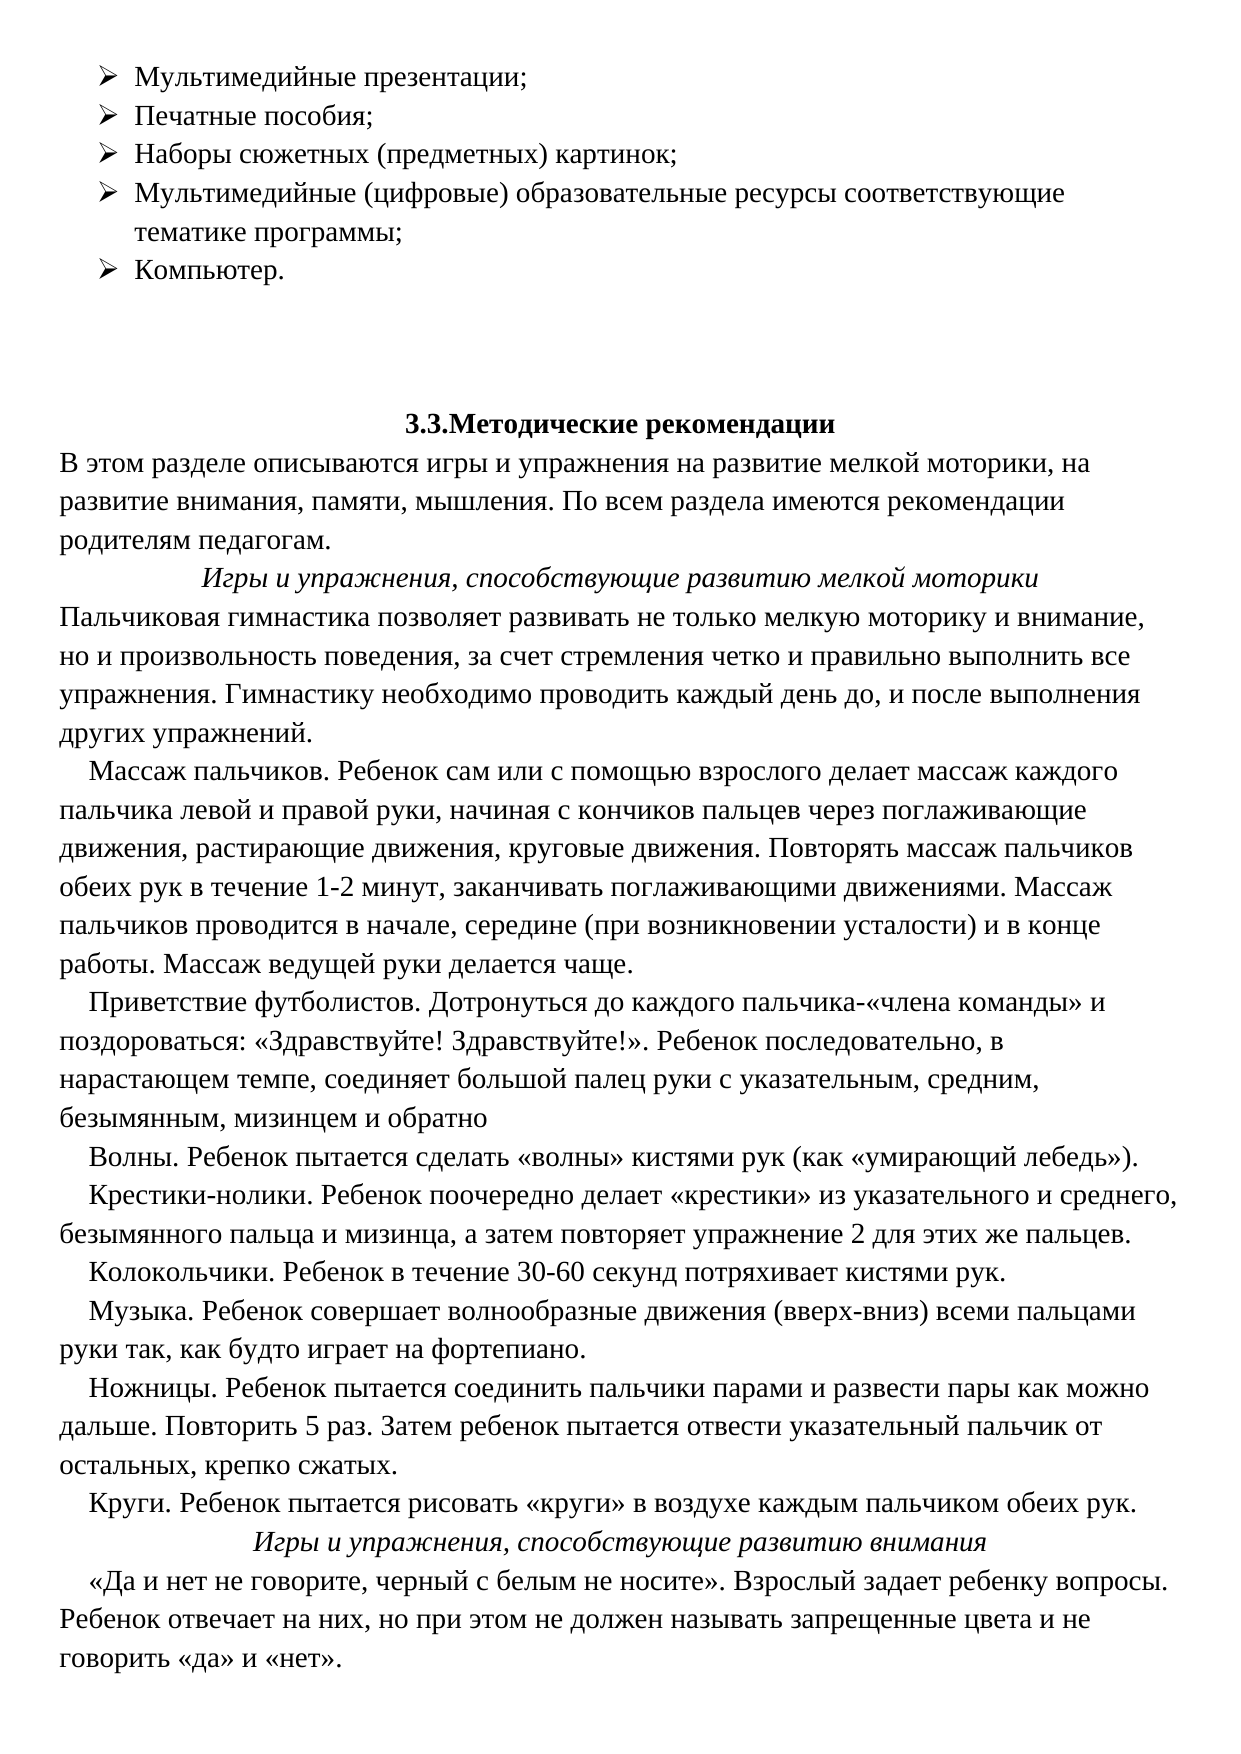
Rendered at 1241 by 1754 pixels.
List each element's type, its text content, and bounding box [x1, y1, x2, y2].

list Наборы сюжетных (предметных) картинок; [97, 136, 1181, 170]
text Колокольчики. Ребенок в течение 30-60 секунд потряхивает кистями рук. [59, 1254, 1181, 1288]
text Крестики-нолики. Ребенок поочередно делает «крестики» из указательного и среднего, безымянного пальца и мизинца, а затем повторяет упражнение 2 для этих же пальцев. [59, 1177, 1181, 1249]
text Пальчиковая гимнастика позволяет развивать не только мелкую моторику и внимание, но и произвольность поведения, за счет стремления четко и правильно выполнить все упражнения. Гимнастику необходимо проводить каждый день до, и после выполнения других упражнений. [59, 599, 1181, 748]
text Приветствие футболистов. Дотронуться до каждого пальчика-«члена команды» и поздороваться: «Здравствуйте! Здравствуйте!». Ребенок последовательно, в нарастающем темпе, соединяет большой палец руки с указательным, средним, безымянным, мизинцем и обратно [59, 984, 1181, 1134]
text Волны. Ребенок пытается сделать «волны» кистями рук (как «умирающий лебедь»). [59, 1139, 1181, 1172]
list Компьютер. [97, 252, 1181, 286]
text Игры и упражнения, способствующие развитию внимания [59, 1524, 1181, 1558]
list Печатные пособия; [97, 98, 1181, 131]
text Музыка. Ребенок совершает волнообразные движения (вверх-вниз) всеми пальцами руки так, как будто играет на фортепиано. [59, 1293, 1181, 1365]
list Мультимедийные презентации; [97, 59, 1181, 93]
text «Да и нет не говорите, черный с белым не носите». Взрослый задает ребенку вопросы. Ребенок отвечает на них, но при этом не должен называть запрещенные цвета и не говорить «да» и «нет». [59, 1563, 1181, 1673]
text 3.3.Методические рекомендации [59, 406, 1181, 440]
text Игры и упражнения, способствующие развитию мелкой моторики [59, 561, 1181, 594]
text В этом разделе описываются игры и упражнения на развитие мелкой моторики, на развитие внимания, памяти, мышления. По всем раздела имеются рекомендации родителям педагогам. [59, 445, 1181, 556]
text Круги. Ребенок пытается рисовать «круги» в воздухе каждым пальчиком обеих рук. [59, 1486, 1181, 1519]
list Мультимедийные (цифровые) образовательные ресурсы соответствующие тематике программы; [97, 175, 1181, 247]
text Массаж пальчиков. Ребенок сам или с помощью взрослого делает массаж каждого пальчика левой и правой руки, начиная с кончиков пальцев через поглаживающие движения, растирающие движения, круговые движения. Повторять массаж пальчиков обеих рук в течение 1-2 минут, заканчивать поглаживающими движениями. Массаж пальчиков проводится в начале, середине (при возникновении усталости) и в конце работы. Массаж ведущей руки делается чаще. [59, 753, 1181, 979]
text Ножницы. Ребенок пытается соединить пальчики парами и развести пары как можно дальше. Повторить 5 раз. Затем ребенок пытается отвести указательный пальчик от остальных, крепко сжатых. [59, 1370, 1181, 1481]
